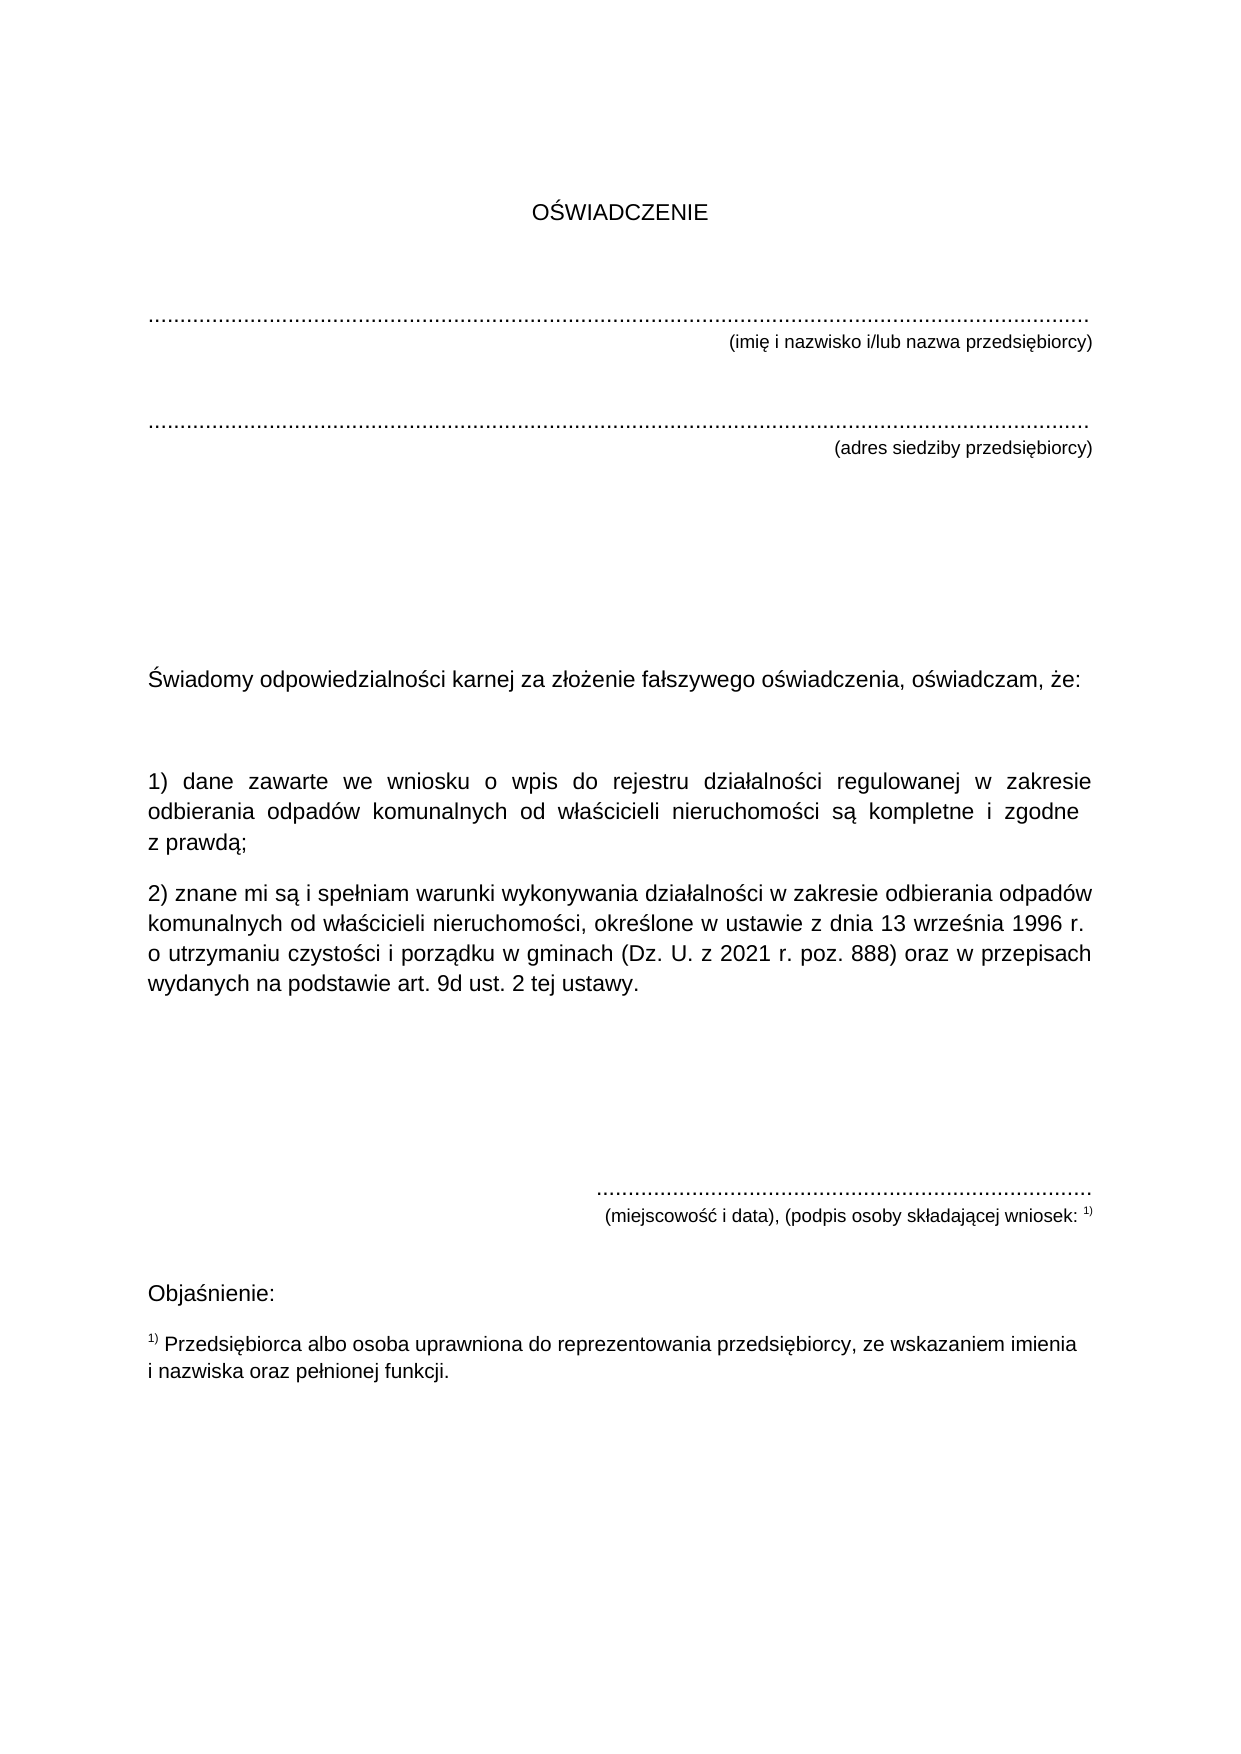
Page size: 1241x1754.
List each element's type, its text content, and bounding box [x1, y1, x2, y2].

text (imię i nazwisko i/lub nazwa przedsiębiorcy) [148, 331, 1093, 352]
text .................................................................................................................................................... [148, 407, 1093, 433]
text Objaśnienie: [148, 1280, 1093, 1307]
text 1) Przedsiębiorca albo osoba uprawniona do reprezentowania przedsiębiorcy, ze wskazaniem imienia i nazwiska oraz pełnionej funkcji. [148, 1331, 1093, 1383]
text (miejscowość i data), (podpis osoby składającej wniosek: 1) [148, 1204, 1093, 1226]
text .............................................................................. [148, 1174, 1093, 1201]
text 2) znane mi są i spełniam warunki wykonywania działalności w zakresie odbierania odpadów komunalnych od właścicieli nieruchomości, określone w ustawie z dnia 13 września 1996 r. o utrzymaniu czystości i porządku w gminach (Dz. U. z 2021 r. poz. 888) oraz w przepisach wydanych na podstawie art. 9d ust. 2 tej ustawy. [148, 879, 1093, 996]
text .................................................................................................................................................... [148, 301, 1093, 327]
text Świadomy odpowiedzialności karnej za złożenie fałszywego oświadczenia, oświadczam, że: [148, 666, 1093, 692]
text OŚWIADCZENIE [148, 199, 1093, 225]
text (adres siedziby przedsiębiorcy) [148, 437, 1093, 458]
text 1) dane zawarte we wniosku o wpis do rejestru działalności regulowanej w zakresie odbierania odpadów komunalnych od właścicieli nieruchomości są kompletne i zgodne z prawdą; [148, 768, 1093, 855]
